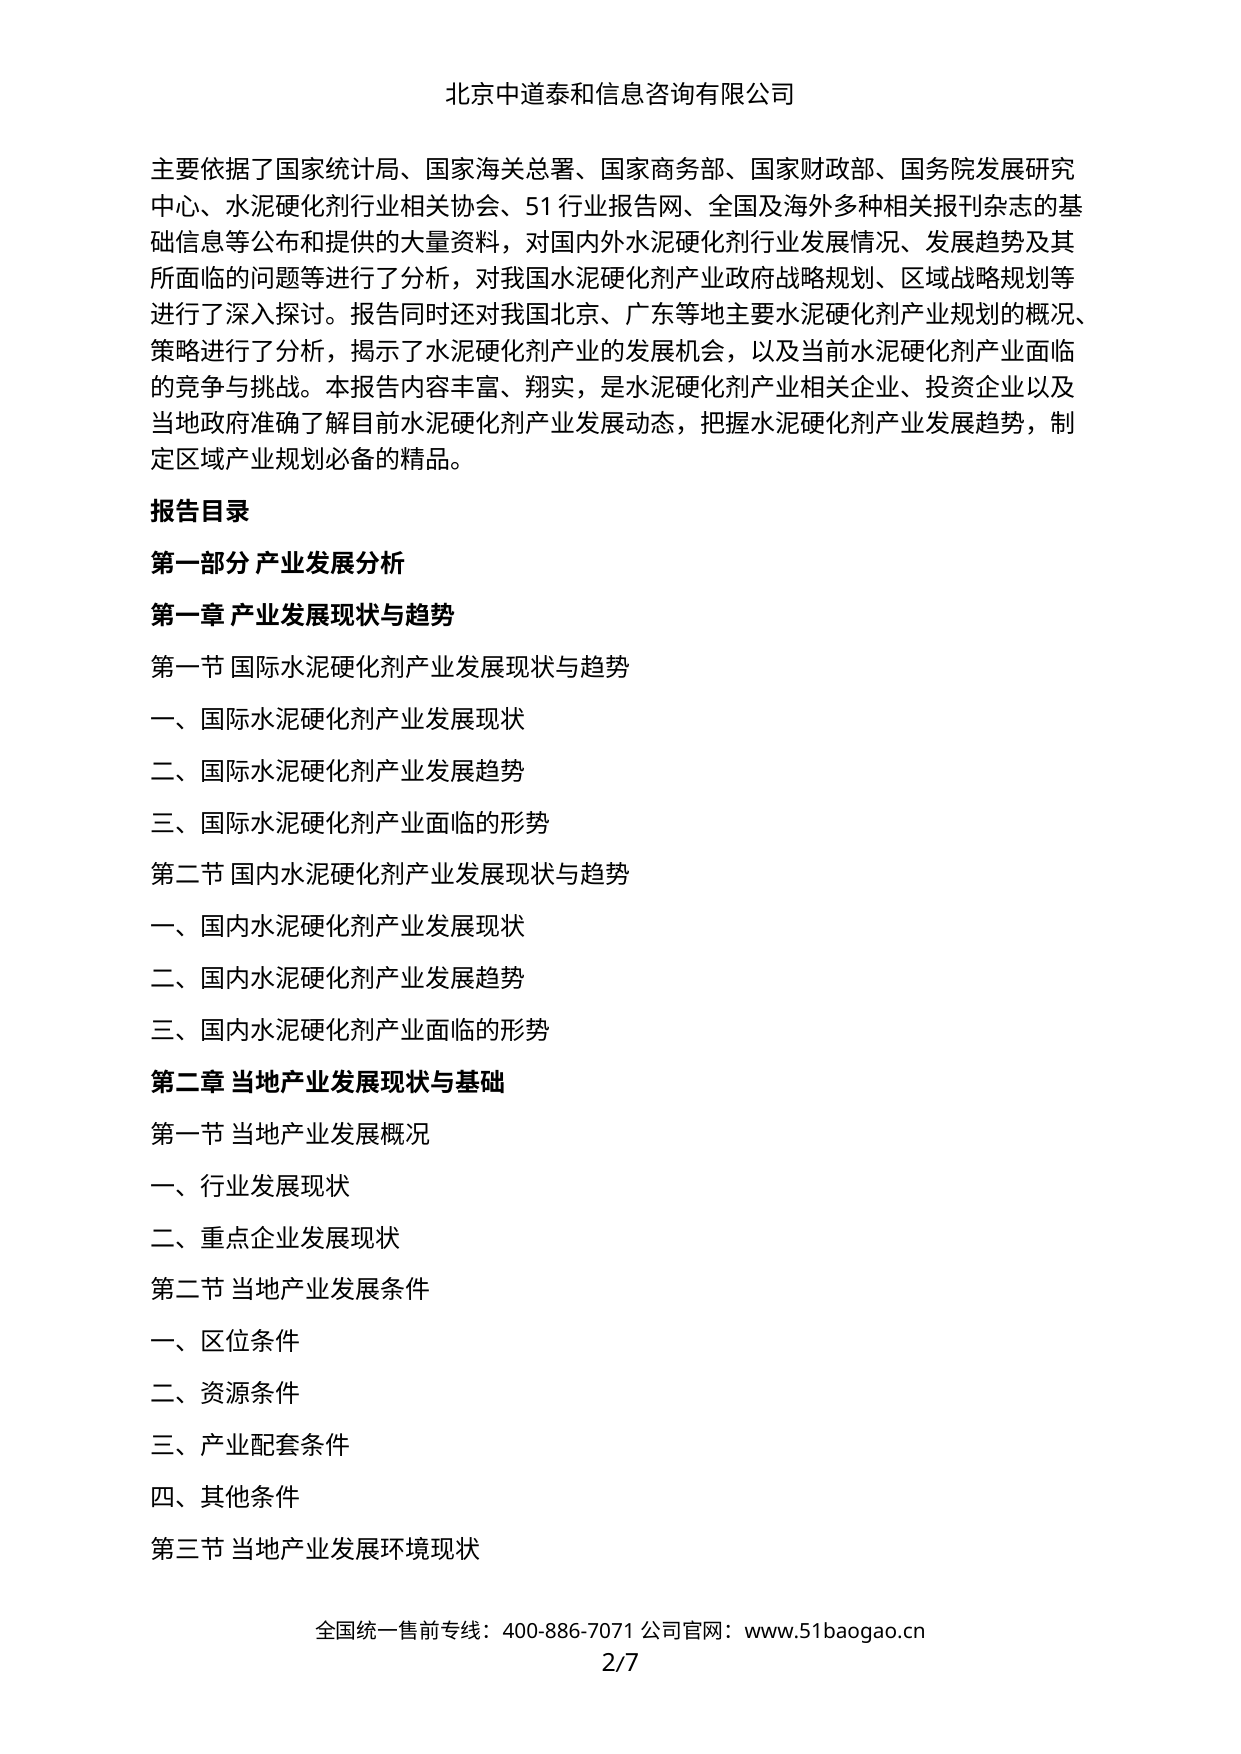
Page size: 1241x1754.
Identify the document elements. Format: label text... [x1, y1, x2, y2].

text 二、国际水泥硬化剂产业发展趋势 [150, 751, 1090, 787]
text 报告目录 [150, 492, 1090, 528]
text 一、国内水泥硬化剂产业发展现状 [150, 907, 1090, 943]
text 一、区位条件 [150, 1322, 1090, 1358]
text 二、重点企业发展现状 [150, 1218, 1090, 1254]
text 第一节 当地产业发展概况 [150, 1114, 1090, 1151]
text 二、资源条件 [150, 1374, 1090, 1410]
text 二、国内水泥硬化剂产业发展趋势 [150, 959, 1090, 995]
text 第一节 国际水泥硬化剂产业发展现状与趋势 [150, 647, 1090, 684]
text 第二节 当地产业发展条件 [150, 1270, 1090, 1306]
text 三、国际水泥硬化剂产业面临的形势 [150, 803, 1090, 839]
text 第二节 国内水泥硬化剂产业发展现状与趋势 [150, 855, 1090, 891]
text 三、产业配套条件 [150, 1426, 1090, 1462]
text 第一章 产业发展现状与趋势 [150, 596, 1090, 632]
text 第一部分 产业发展分析 [150, 544, 1090, 580]
text 第二章 当地产业发展现状与基础 [150, 1062, 1090, 1099]
text 第三节 当地产业发展环境现状 [150, 1529, 1090, 1566]
text 一、行业发展现状 [150, 1166, 1090, 1202]
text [150, 150, 1090, 476]
text 一、国际水泥硬化剂产业发展现状 [150, 699, 1090, 736]
text 四、其他条件 [150, 1477, 1090, 1514]
text 三、国内水泥硬化剂产业面临的形势 [150, 1011, 1090, 1047]
